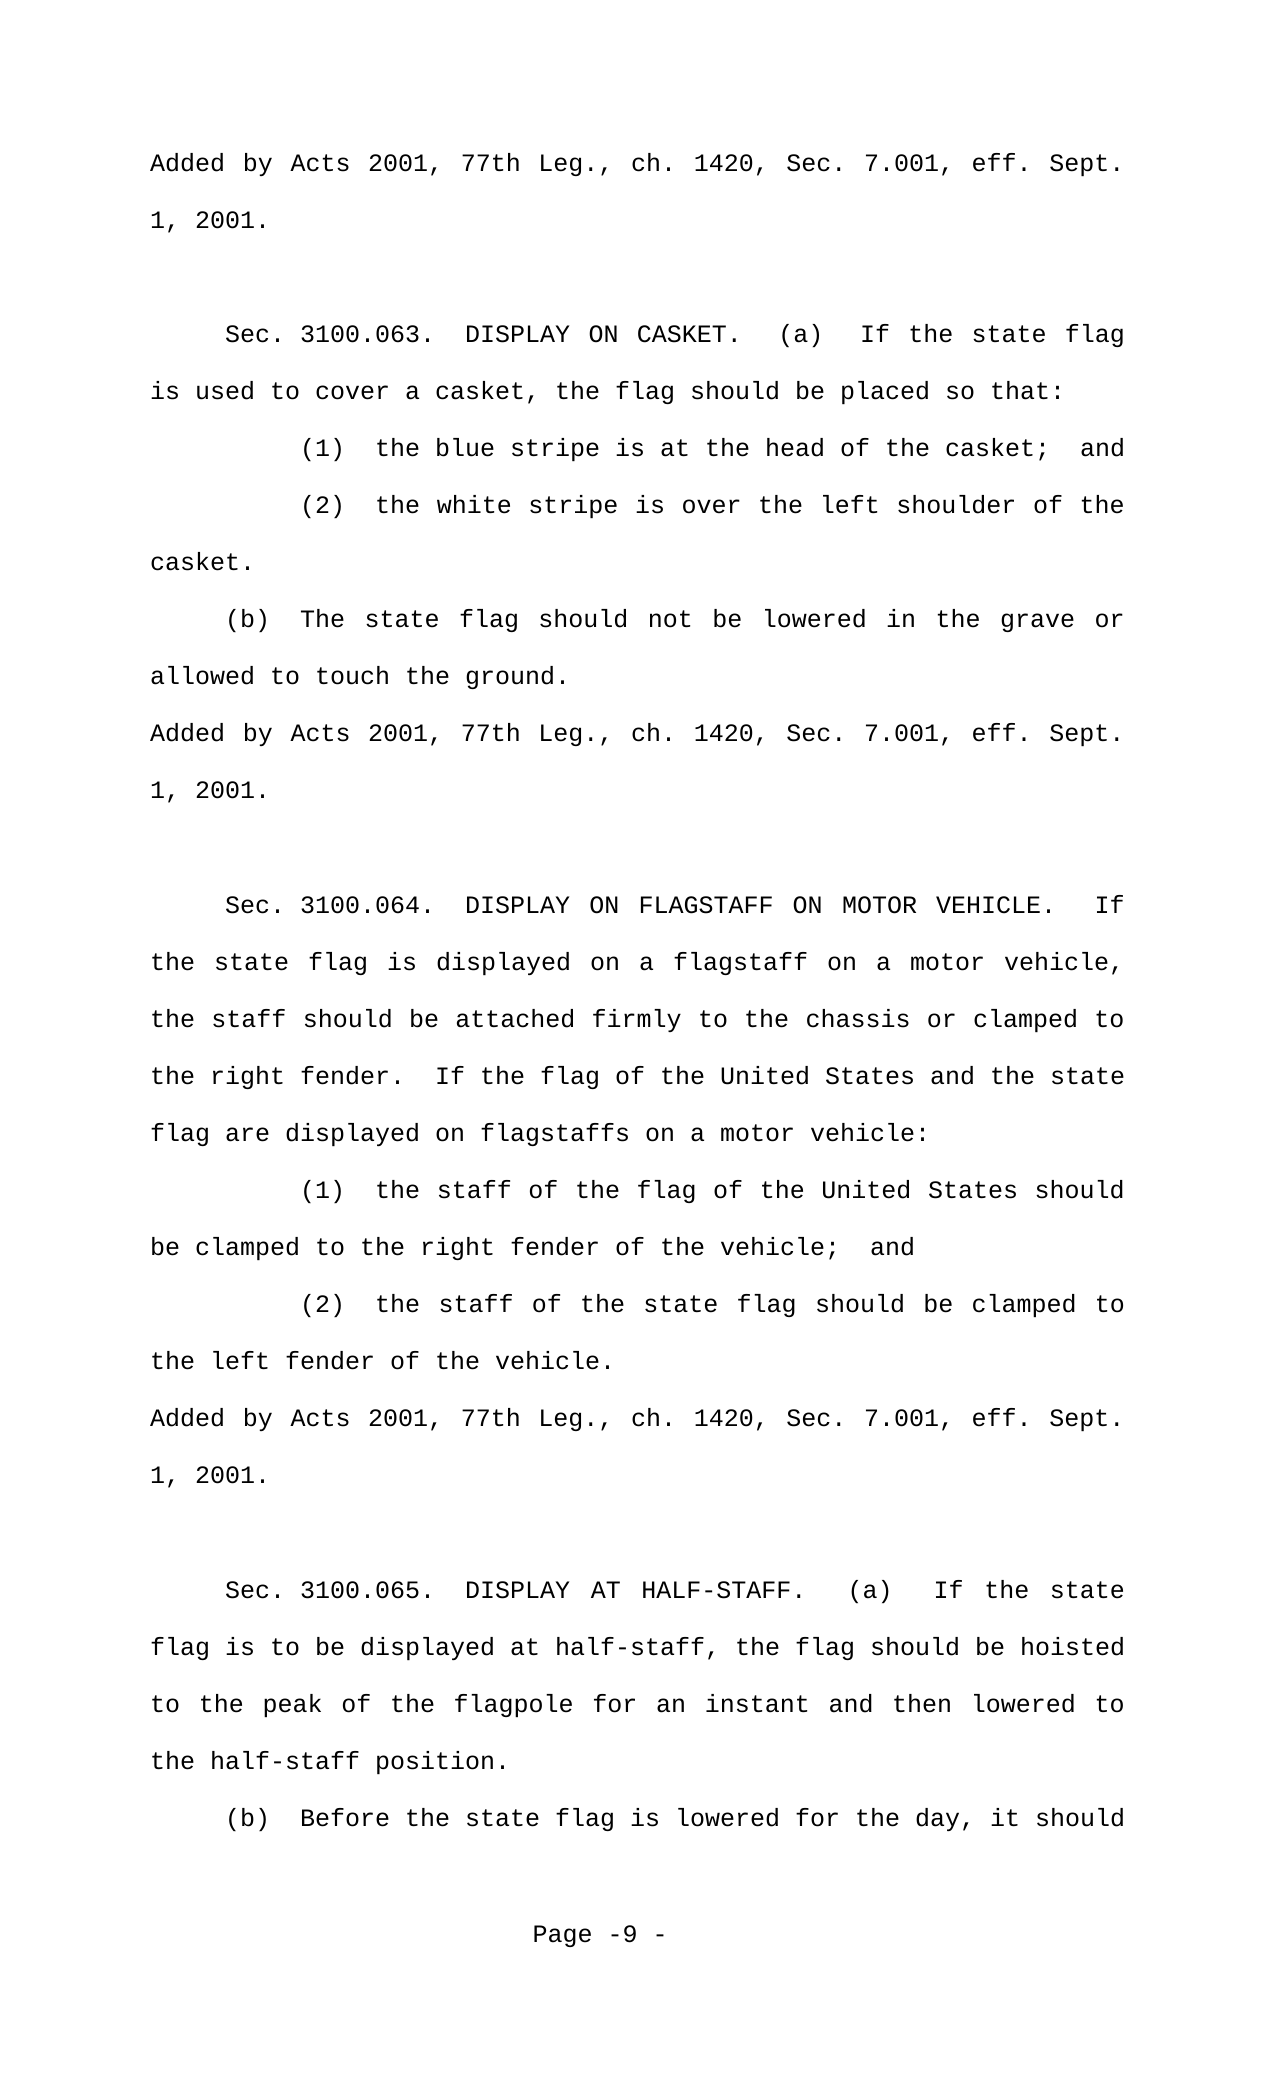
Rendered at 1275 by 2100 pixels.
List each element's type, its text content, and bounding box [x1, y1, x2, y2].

text Sec. 3100.063. DISPLAY ON CASKET. (a) If the state flag is used to cover a casket, the flag should be placed so that: [150, 321, 1125, 407]
text Sec. 3100.065. DISPLAY AT HALF-STAFF. (a) If the state flag is to be displayed at half-staff, the flag should be hoisted to the peak of the flagpole for an instant and then lowered to the half-staff position. [150, 1577, 1125, 1777]
text (b) The state flag should not be lowered in the grave or allowed to touch the ground. [150, 607, 1125, 692]
text (1) the staff of the flag of the United States should be clamped to the right fender of the vehicle; and [150, 1177, 1125, 1263]
text (2) the staff of the state flag should be clamped to the left fender of the vehicle. [150, 1292, 1125, 1377]
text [150, 1805, 1125, 1834]
text Added by Acts 2001, 77th Leg., ch. 1420, Sec. 7.001, eff. Sept. 1, 2001. [150, 1406, 1125, 1491]
text (1) the blue stripe is at the head of the casket; and [150, 435, 1125, 464]
text Sec. 3100.064. DISPLAY ON FLAGSTAFF ON MOTOR VEHICLE. If the state flag is displayed on a flagstaff on a motor vehicle, the staff should be attached firmly to the chassis or clamped to the right fender. If the flag of the United States and the state flag are displayed on flagstaffs on a motor vehicle: [150, 892, 1125, 1149]
text Added by Acts 2001, 77th Leg., ch. 1420, Sec. 7.001, eff. Sept. 1, 2001. [150, 150, 1125, 236]
text (2) the white stripe is over the left shoulder of the casket. [150, 492, 1125, 578]
text Added by Acts 2001, 77th Leg., ch. 1420, Sec. 7.001, eff. Sept. 1, 2001. [150, 721, 1125, 806]
